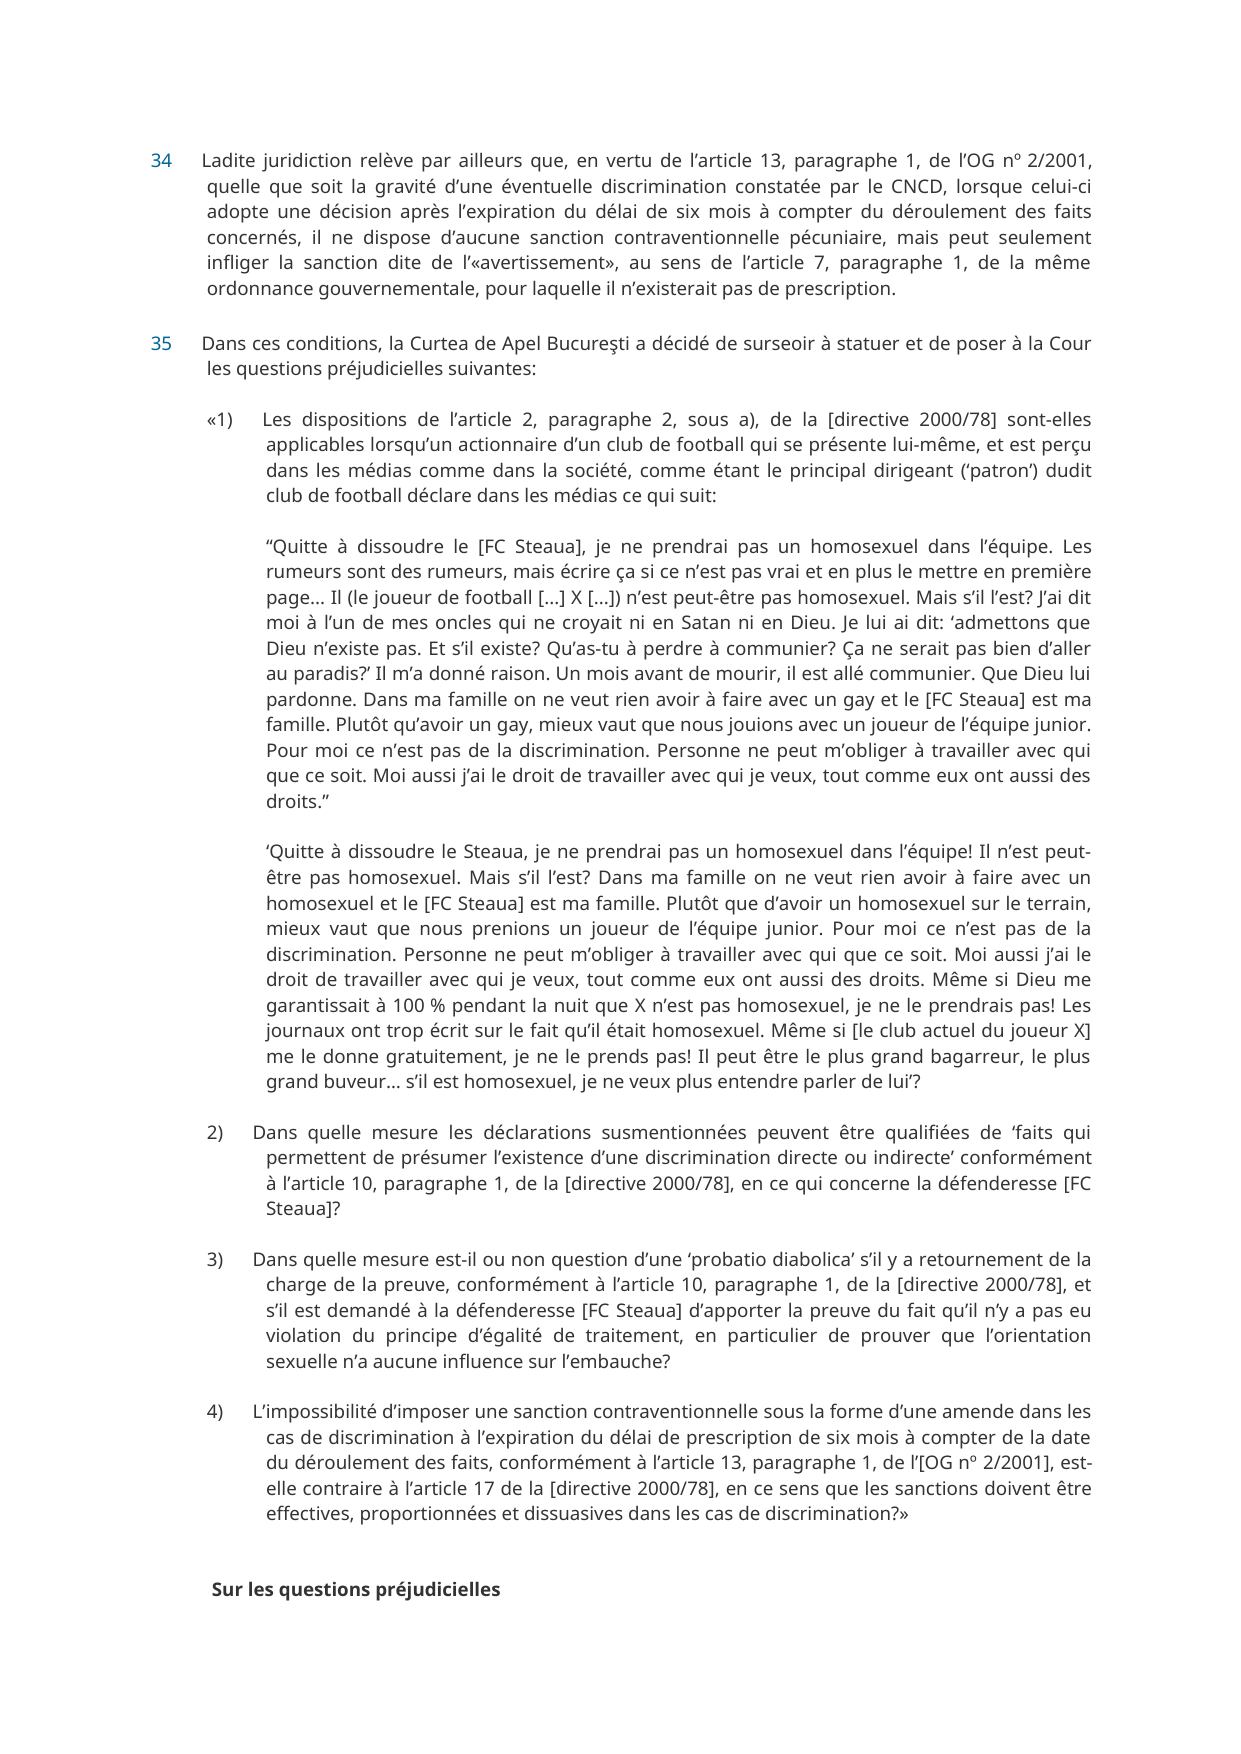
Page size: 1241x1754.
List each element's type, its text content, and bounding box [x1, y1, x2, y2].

text 2) Dans quelle mesure les déclarations susmentionnées peuvent être qualifiées de ‘faits qui permettent de présumer l’existence d’une discrimination directe ou indirecte’ conformément à l’article 10, paragraphe 1, de la [directive 2000/78], en ce qui concerne la défenderesse [FC Steaua]? [207, 1119, 1093, 1221]
text ‘Quitte à dissoudre le Steaua, je ne prendrai pas un homosexuel dans l’équipe! Il n’est peut-être pas homosexuel. Mais s’il l’est? Dans ma famille on ne veut rien avoir à faire avec un homosexuel et le [FC Steaua] est ma famille. Plutôt que d’avoir un homosexuel sur le terrain, mieux vaut que nous prenions un joueur de l’équipe junior. Pour moi ce n’est pas de la discrimination. Personne ne peut m’obliger à travailler avec qui que ce soit. Moi aussi j’ai le droit de travailler avec qui je veux, tout comme eux ont aussi des droits. Même si Dieu me garantissait à 100 % pendant la nuit que X n’est pas homosexuel, je ne le prendrais pas! Les journaux ont trop écrit sur le fait qu’il était homosexuel. Même si [le club actuel du joueur X] me le donne gratuitement, je ne le prends pas! Il peut être le plus grand bagarreur, le plus grand buveur… s’il est homosexuel, je ne veux plus entendre parler de lui’? [266, 839, 1093, 1094]
text 3) Dans quelle mesure est-il ou non question d’une ‘probatio diabolica’ s’il y a retournement de la charge de la preuve, conformément à l’article 10, paragraphe 1, de la [directive 2000/78], et s’il est demandé à la défenderesse [FC Steaua] d’apporter la preuve du fait qu’il n’y a pas eu violation du principe d’égalité de traitement, en particulier de prouver que l’orientation sexuelle n’a aucune influence sur l’embauche? [207, 1246, 1093, 1374]
text 35 Dans ces conditions, la Curtea de Apel Bucureşti a décidé de surseoir à statuer et de poser à la Cour les questions préjudicielles suivantes: [151, 330, 1093, 381]
text 34 Ladite juridiction relève par ailleurs que, en vertu de l’article 13, paragraphe 1, de l’OG nº 2/2001, quelle que soit la gravité d’une éventuelle discrimination constatée par le CNCD, lorsque celui-ci adopte une décision après l’expiration du délai de six mois à compter du déroulement des faits concernés, il ne dispose d’aucune sanction contraventionnelle pécuniaire, mais peut seulement infliger la sanction dite de l’«avertissement», au sens de l’article 7, paragraphe 1, de la même ordonnance gouvernementale, pour laquelle il n’existerait pas de prescription. [151, 148, 1093, 301]
text “Quitte à dissoudre le [FC Steaua], je ne prendrai pas un homosexuel dans l’équipe. Les rumeurs sont des rumeurs, mais écrire ça si ce n’est pas vrai et en plus le mettre en première page... Il (le joueur de football [...] X [...]) n’est peut-être pas homosexuel. Mais s’il l’est? J’ai dit moi à l’un de mes oncles qui ne croyait ni en Satan ni en Dieu. Je lui ai dit: ‘admettons que Dieu n’existe pas. Et s’il existe? Qu’as-tu à perdre à communier? Ça ne serait pas bien d’aller au paradis?’ Il m’a donné raison. Un mois avant de mourir, il est allé communier. Que Dieu lui pardonne. Dans ma famille on ne veut rien avoir à faire avec un gay et le [FC Steaua] est ma famille. Plutôt qu’avoir un gay, mieux vaut que nous jouions avec un joueur de l’équipe junior. Pour moi ce n’est pas de la discrimination. Personne ne peut m’obliger à travailler avec qui que ce soit. Moi aussi j’ai le droit de travailler avec qui je veux, tout comme eux ont aussi des droits.” [266, 533, 1093, 814]
text 4) L’impossibilité d’imposer une sanction contraventionnelle sous la forme d’une amende dans les cas de discrimination à l’expiration du délai de prescription de six mois à compter de la date du déroulement des faits, conformément à l’article 13, paragraphe 1, de l’[OG nº 2/2001], est-elle contraire à l’article 17 de la [directive 2000/78], en ce sens que les sanctions doivent être effectives, proportionnées et dissuasives dans les cas de discrimination?» [207, 1399, 1093, 1526]
text «1) Les dispositions de l’article 2, paragraphe 2, sous a), de la [directive 2000/78] sont-elles applicables lorsqu’un actionnaire d’un club de football qui se présente lui-même, et est perçu dans les médias comme dans la société, comme étant le principal dirigeant (‘patron’) dudit club de football déclare dans les médias ce qui suit: [207, 406, 1093, 508]
text Sur les questions préjudicielles [207, 1576, 1093, 1602]
